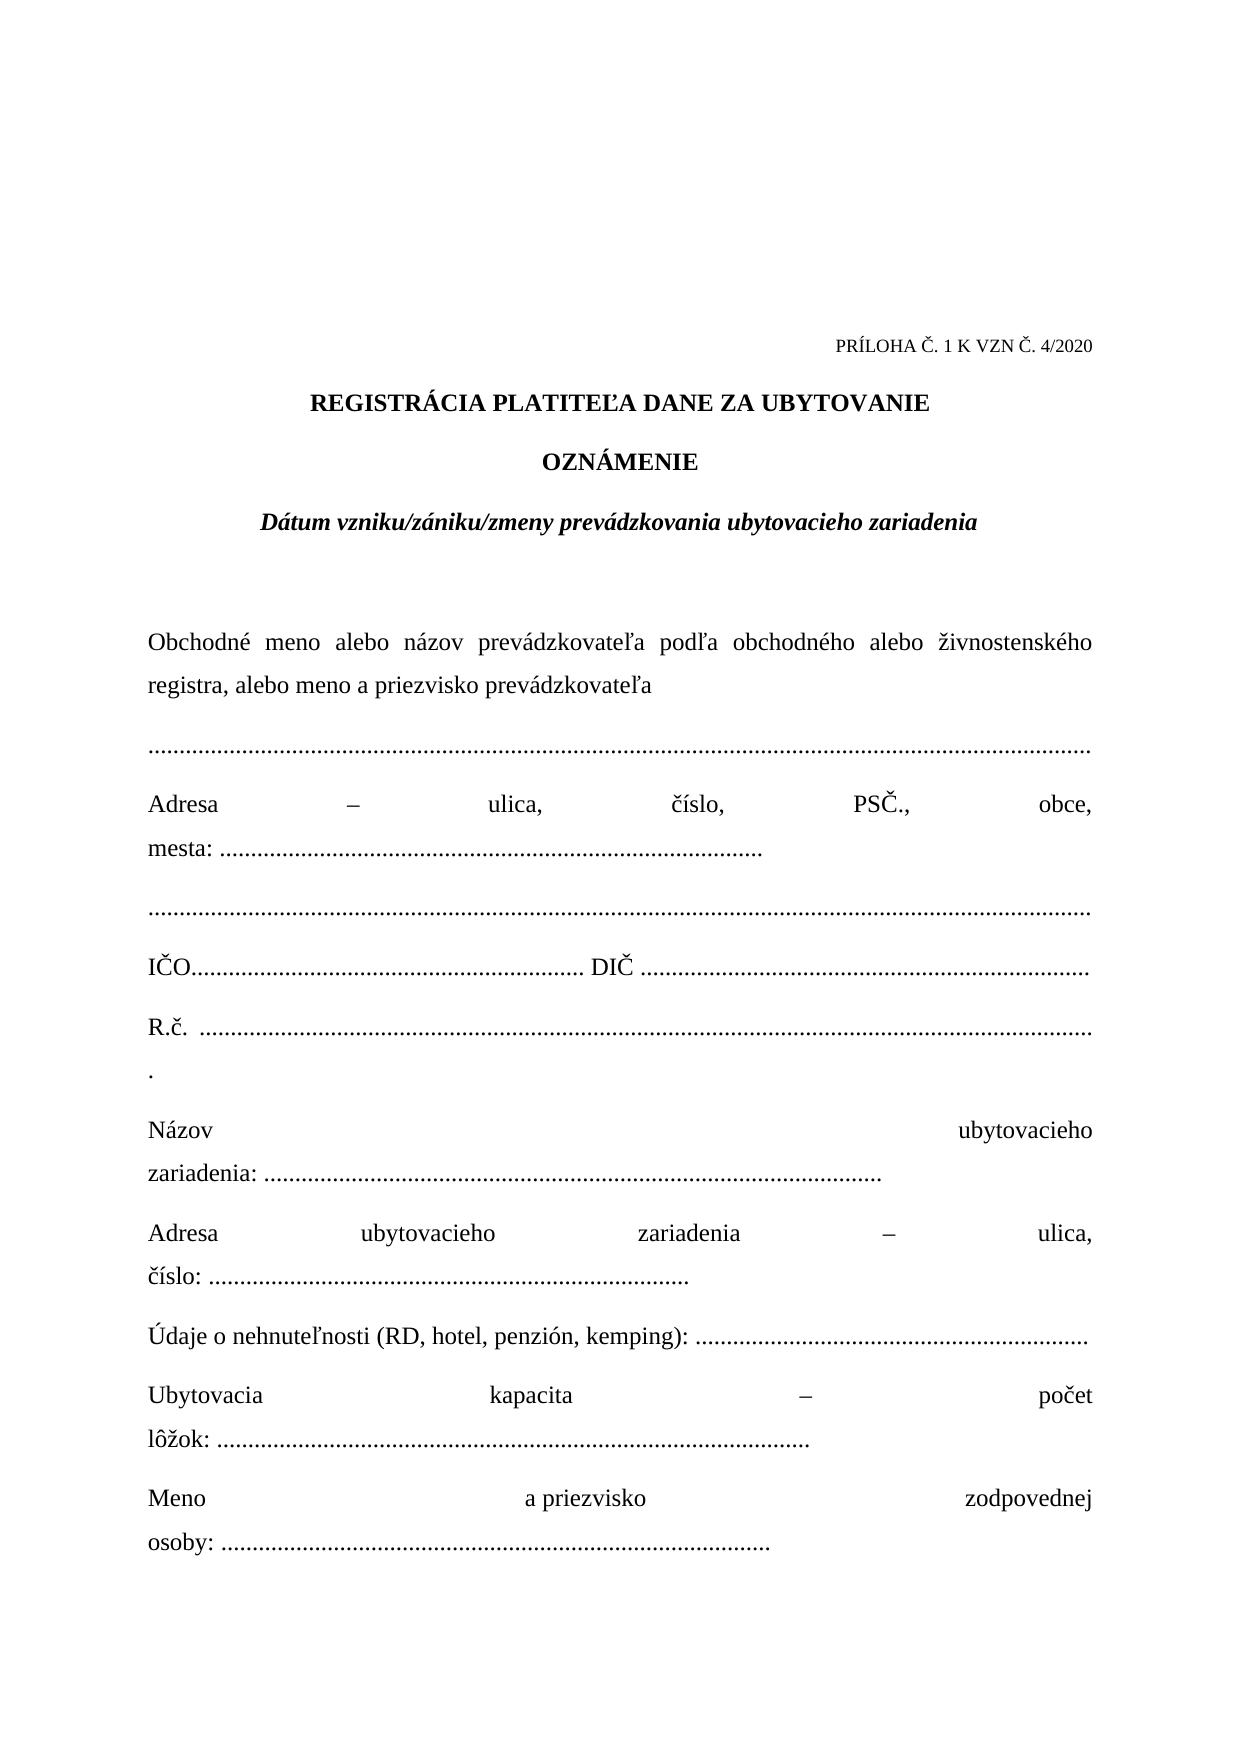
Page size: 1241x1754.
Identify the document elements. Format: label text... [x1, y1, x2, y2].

text IČO............................................................... DIČ ........................................................................ [148, 952, 1093, 981]
text Názov ubytovacieho zariadenia: ................................................................................................... [148, 1115, 1093, 1187]
text Meno a priezvisko zodpovednej osoby: ........................................................................................ [148, 1483, 1093, 1555]
text oznámenie [148, 447, 1093, 476]
text R.č. ................................................................................................................................................ [148, 1012, 1093, 1084]
text Adresa ubytovacieho zariadenia – ulica, číslo: ............................................................................. [148, 1218, 1093, 1290]
text ....................................................................................................................................................... [148, 730, 1093, 758]
text Ubytovacia kapacita – počet lôžok: ............................................................................................... [148, 1381, 1093, 1452]
text Dátum vzniku/zániku/zmeny prevádzkovania ubytovacieho zariadenia [148, 507, 1093, 536]
text Adresa – ulica, číslo, PSČ., obce, mesta: ....................................................................................... [148, 789, 1093, 861]
text Príloha č. 1 k vzn č. 4/2020 [148, 335, 1093, 357]
text Obchodné meno alebo názov prevádzkovateľa podľa obchodného alebo živnostenského registra, alebo meno a priezvisko prevádzkovateľa [148, 627, 1093, 699]
text ....................................................................................................................................................... [148, 892, 1093, 921]
text Údaje o nehnuteľnosti (RD, hotel, penzión, kemping): ............................................................... [148, 1321, 1093, 1349]
text Registrácia platiteľa dane za ubytovanie [148, 388, 1093, 416]
